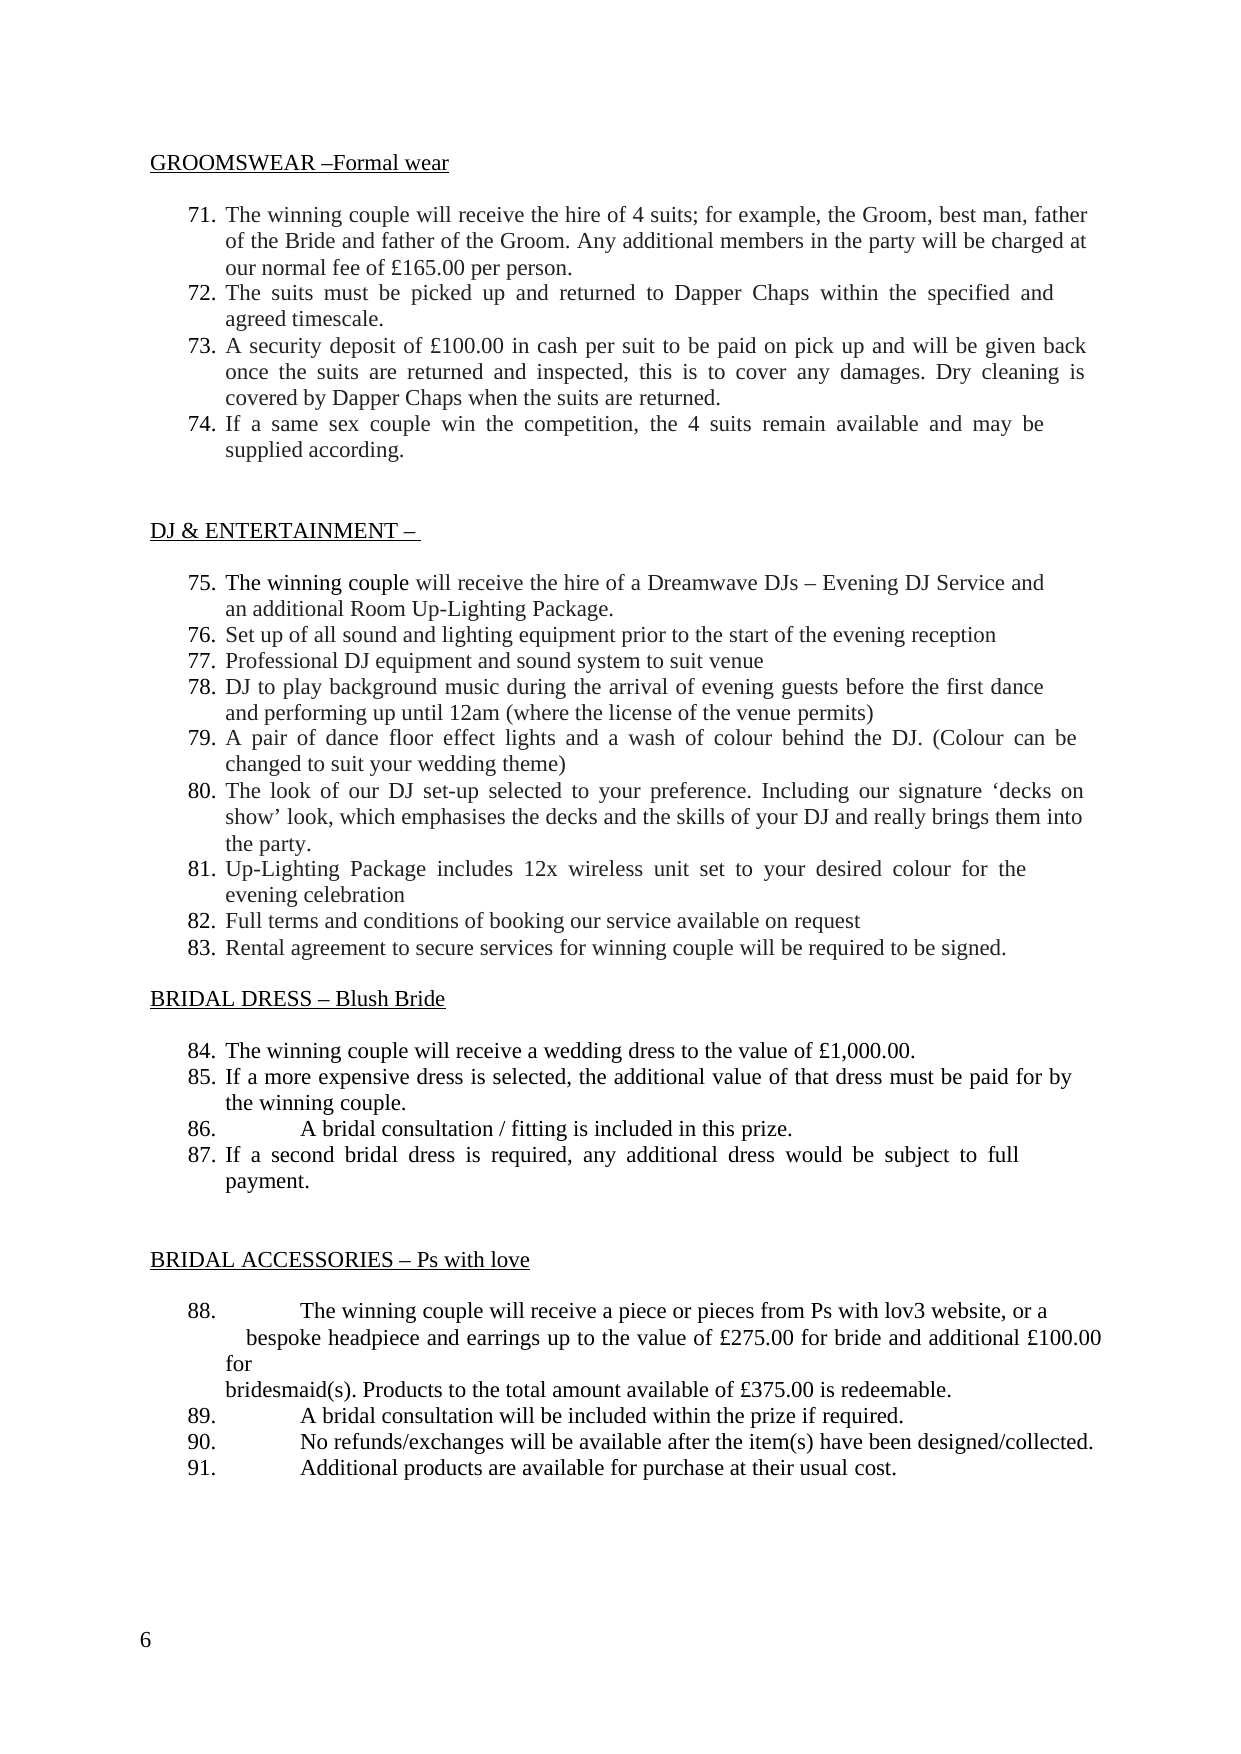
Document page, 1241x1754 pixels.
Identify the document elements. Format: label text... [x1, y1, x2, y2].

list DJ to play background music during the arrival of evening guests before the first dance and performing up until 12am (where the license of the venue permits) [188, 674, 1044, 725]
list The look of our DJ set-up selected to your preference. Including our signature ‘decks on show’ look, which emphasises the decks and the skills of your DJ and really brings them into the party. [188, 777, 1084, 856]
list The suits must be picked up and returned to Dapper Chaps within the specified and agreed timescale. [188, 280, 1054, 332]
list If a same sex couple win the competition, the 4 suits remain available and may be supplied according. [188, 411, 1044, 462]
list The winning couple will receive a piece or pieces from Ps with lov3 website, or a [187, 1298, 1103, 1324]
list The winning couple will receive a wedding dress to the value of £1,000.00. [187, 1037, 1103, 1064]
list If a second bridal dress is required, any additional dress would be subject to full payment. [188, 1142, 1019, 1193]
text bespoke headpiece and earrings up to the value of £275.00 for bride and additional £100.00 for [225, 1324, 1103, 1376]
list A pair of dance floor effect lights and a wash of colour behind the DJ. (Colour can be changed to suit your wedding theme) [188, 725, 1078, 777]
list The winning couple will receive the hire of 4 suits; for example, the Groom, best man, father of the Bride and father of the Groom. Any additional members in the party will be charged at our normal fee of £165.00 per person. [188, 201, 1088, 280]
list A bridal consultation will be included within the prize if required. [187, 1403, 1103, 1429]
list Set up of all sound and lighting equipment prior to the start of the evening reception [187, 621, 1103, 647]
list The winning couple will receive the hire of a Dreamwave DJs – Evening DJ Service and an additional Room Up-Lighting Package. [188, 570, 1045, 621]
list No refunds/exchanges will be available after the item(s) have been designed/collected. [187, 1429, 1103, 1455]
list If a more expensive dress is selected, the additional value of that dress must be paid for by the winning couple. [188, 1064, 1073, 1116]
text BRIDAL DRESS – Blush Bride [150, 985, 1103, 1012]
list Full terms and conditions of booking our service available on request [187, 907, 1103, 933]
list Rental agreement to secure services for winning couple will be required to be signed. [187, 933, 1103, 960]
list A security deposit of £100.00 in cash per suit to be paid on pick up and will be given back once the suits are returned and inspected, this is to cover any damages. Dry cleaning is covered by Dapper Chaps when the suits are returned. [188, 332, 1086, 411]
text DJ & ENTERTAINMENT – [150, 517, 1103, 544]
text BRIDAL ACCESSORIES – Ps with love [150, 1246, 1103, 1272]
text bridesmaid(s). Products to the total amount available of £375.00 is redeemable. [225, 1377, 1103, 1403]
list Additional products are available for purchase at their usual cost. [187, 1455, 1103, 1481]
list Up-Lighting Package includes 12x wireless unit set to your desired colour for the evening celebration [188, 856, 1027, 907]
text GROOMSWEAR –Formal wear [150, 149, 1103, 175]
list Professional DJ equipment and sound system to suit venue [187, 647, 1103, 674]
list A bridal consultation / fitting is included in this prize. [187, 1116, 1103, 1142]
